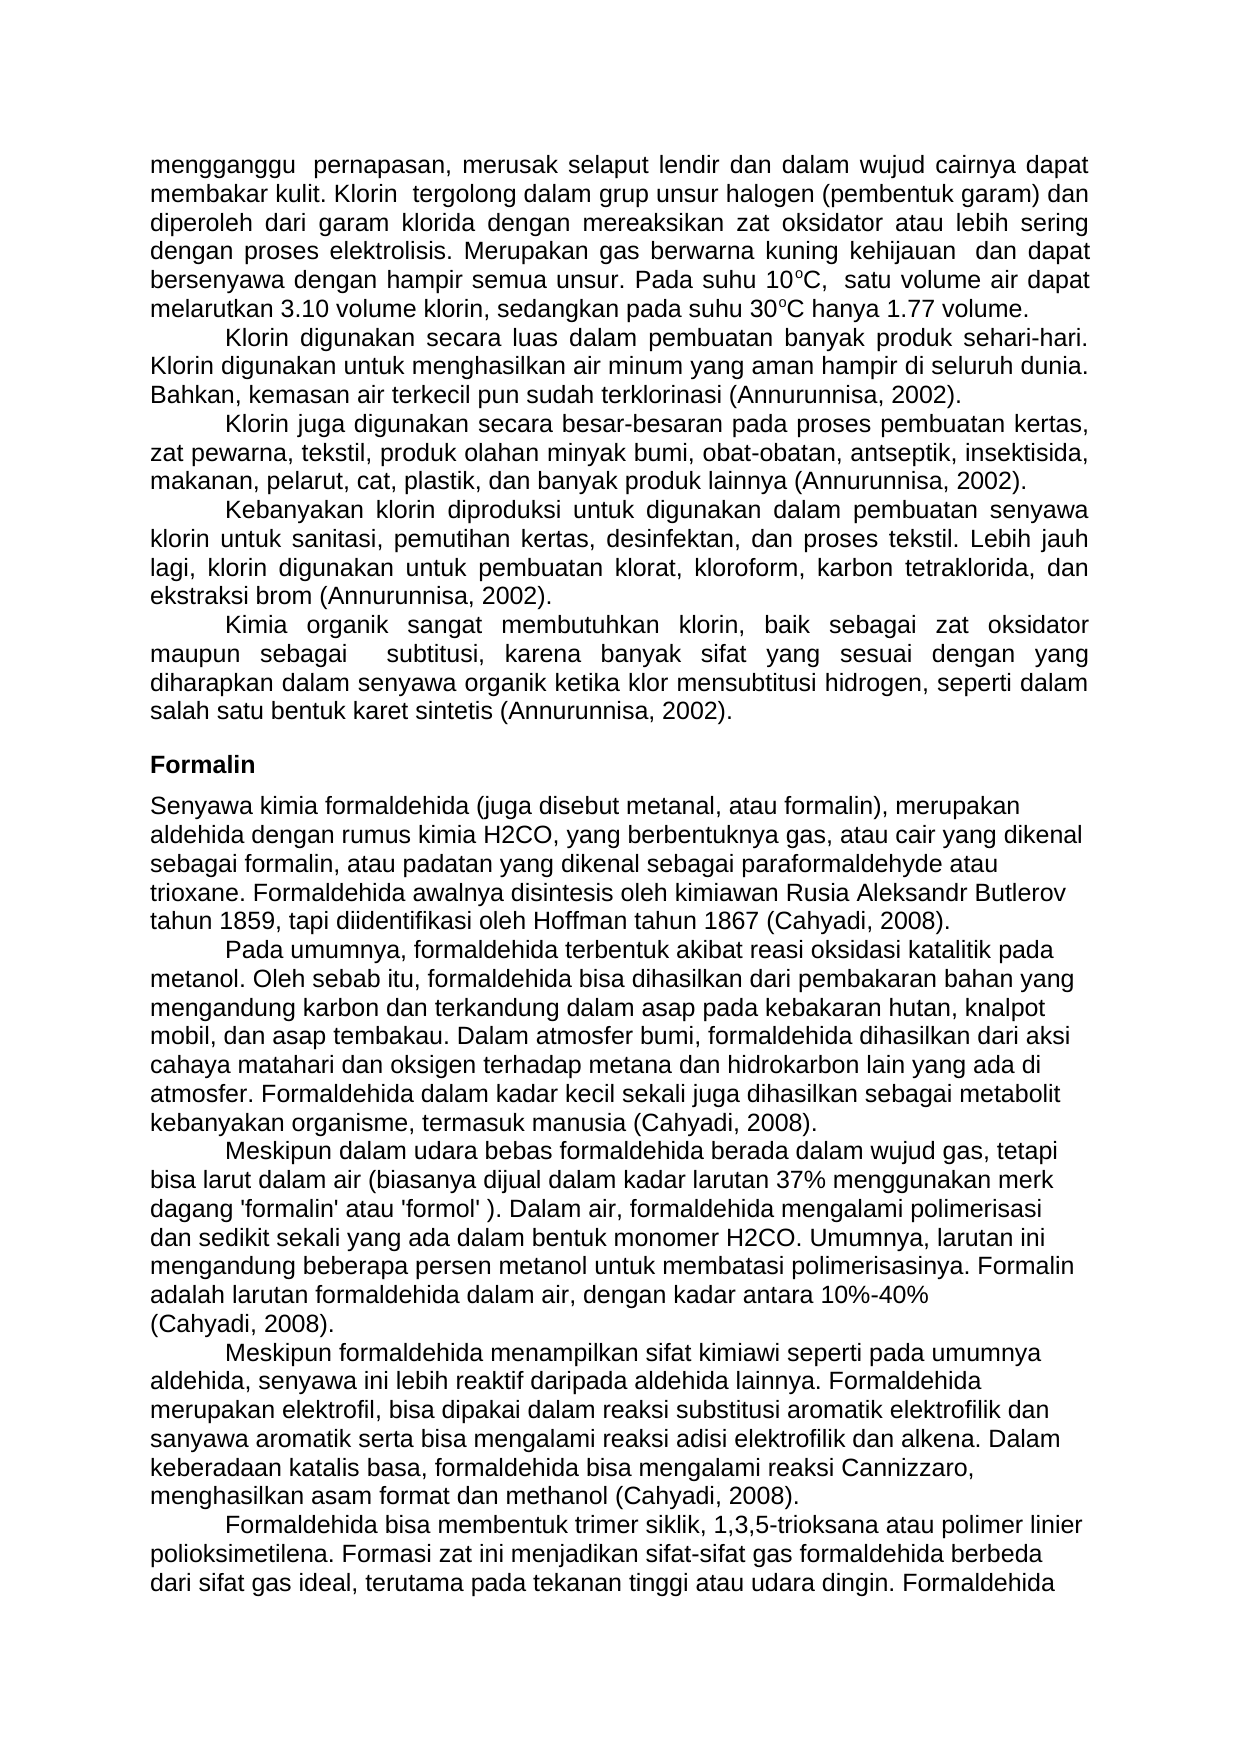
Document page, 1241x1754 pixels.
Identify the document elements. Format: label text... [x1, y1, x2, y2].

text Meskipun formaldehida menampilkan sifat kimiawi seperti pada umumnya aldehida, senyawa ini lebih reaktif daripada aldehida lainnya. Formaldehida merupakan elektrofil, bisa dipakai dalam reaksi substitusi aromatik elektrofilik dan sanyawa aromatik serta bisa mengalami reaksi adisi elektrofilik dan alkena. Dalam keberadaan katalis basa, formaldehida bisa mengalami reaksi Cannizzaro, menghasilkan asam format dan methanol (Cahyadi, 2008). [150, 1337, 1090, 1510]
text Senyawa kimia formaldehida (juga disebut metanal, atau formalin), merupakan aldehida dengan rumus kimia H2CO, yang berbentuknya gas, atau cair yang dikenal sebagai formalin, atau padatan yang dikenal sebagai paraformaldehyde atau trioxane. Formaldehida awalnya disintesis oleh kimiawan Rusia Aleksandr Butlerov tahun 1859, tapi diidentifikasi oleh Hoffman tahun 1867 (Cahyadi, 2008). [150, 791, 1090, 935]
text Klorin juga digunakan secara besar-besaran pada proses pembuatan kertas, zat pewarna, tekstil, produk olahan minyak bumi, obat-obatan, antseptik, insektisida, makanan, pelarut, cat, plastik, dan banyak produk lainnya (Annurunnisa, 2002). [150, 409, 1090, 495]
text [150, 1510, 1090, 1596]
text Klorin digunakan secara luas dalam pembuatan banyak produk sehari-hari. Klorin digunakan untuk menghasilkan air minum yang aman hampir di seluruh dunia. Bahkan, kemasan air terkecil pun sudah terklorinasi (Annurunnisa, 2002). [150, 322, 1090, 409]
text Meskipun dalam udara bebas formaldehida berada dalam wujud gas, tetapi bisa larut dalam air (biasanya dijual dalam kadar larutan 37% menggunakan merk dagang 'formalin' atau 'formol' ). Dalam air, formaldehida mengalami polimerisasi dan sedikit sekali yang ada dalam bentuk monomer H2CO. Umumnya, larutan ini mengandung beberapa persen metanol untuk membatasi polimerisasinya. Formalin adalah larutan formaldehida dalam air, dengan kadar antara 10%-40% [150, 1136, 1090, 1309]
text Kebanyakan klorin diproduksi untuk digunakan dalam pembuatan senyawa klorin untuk sanitasi, pemutihan kertas, desinfektan, dan proses tekstil. Lebih jauh lagi, klorin digunakan untuk pembuatan klorat, kloroform, karbon tetraklorida, dan ekstraksi brom (Annurunnisa, 2002). [150, 495, 1090, 610]
text (Cahyadi, 2008). [150, 1309, 1090, 1337]
text Formalin [150, 750, 1090, 779]
text Kimia organik sangat membutuhkan klorin, baik sebagai zat oksidator maupun sebagai subtitusi, karena banyak sifat yang sesuai dengan yang diharapkan dalam senyawa organik ketika klor mensubtitusi hidrogen, seperti dalam salah satu bentuk karet sintetis (Annurunnisa, 2002). [150, 610, 1090, 725]
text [150, 150, 1090, 322]
text Pada umumnya, formaldehida terbentuk akibat reasi oksidasi katalitik pada metanol. Oleh sebab itu, formaldehida bisa dihasilkan dari pembakaran bahan yang mengandung karbon dan terkandung dalam asap pada kebakaran hutan, knalpot mobil, dan asap tembakau. Dalam atmosfer bumi, formaldehida dihasilkan dari aksi cahaya matahari dan oksigen terhadap metana dan hidrokarbon lain yang ada di atmosfer. Formaldehida dalam kadar kecil sekali juga dihasilkan sebagai metabolit kebanyakan organisme, termasuk manusia (Cahyadi, 2008). [150, 935, 1090, 1136]
